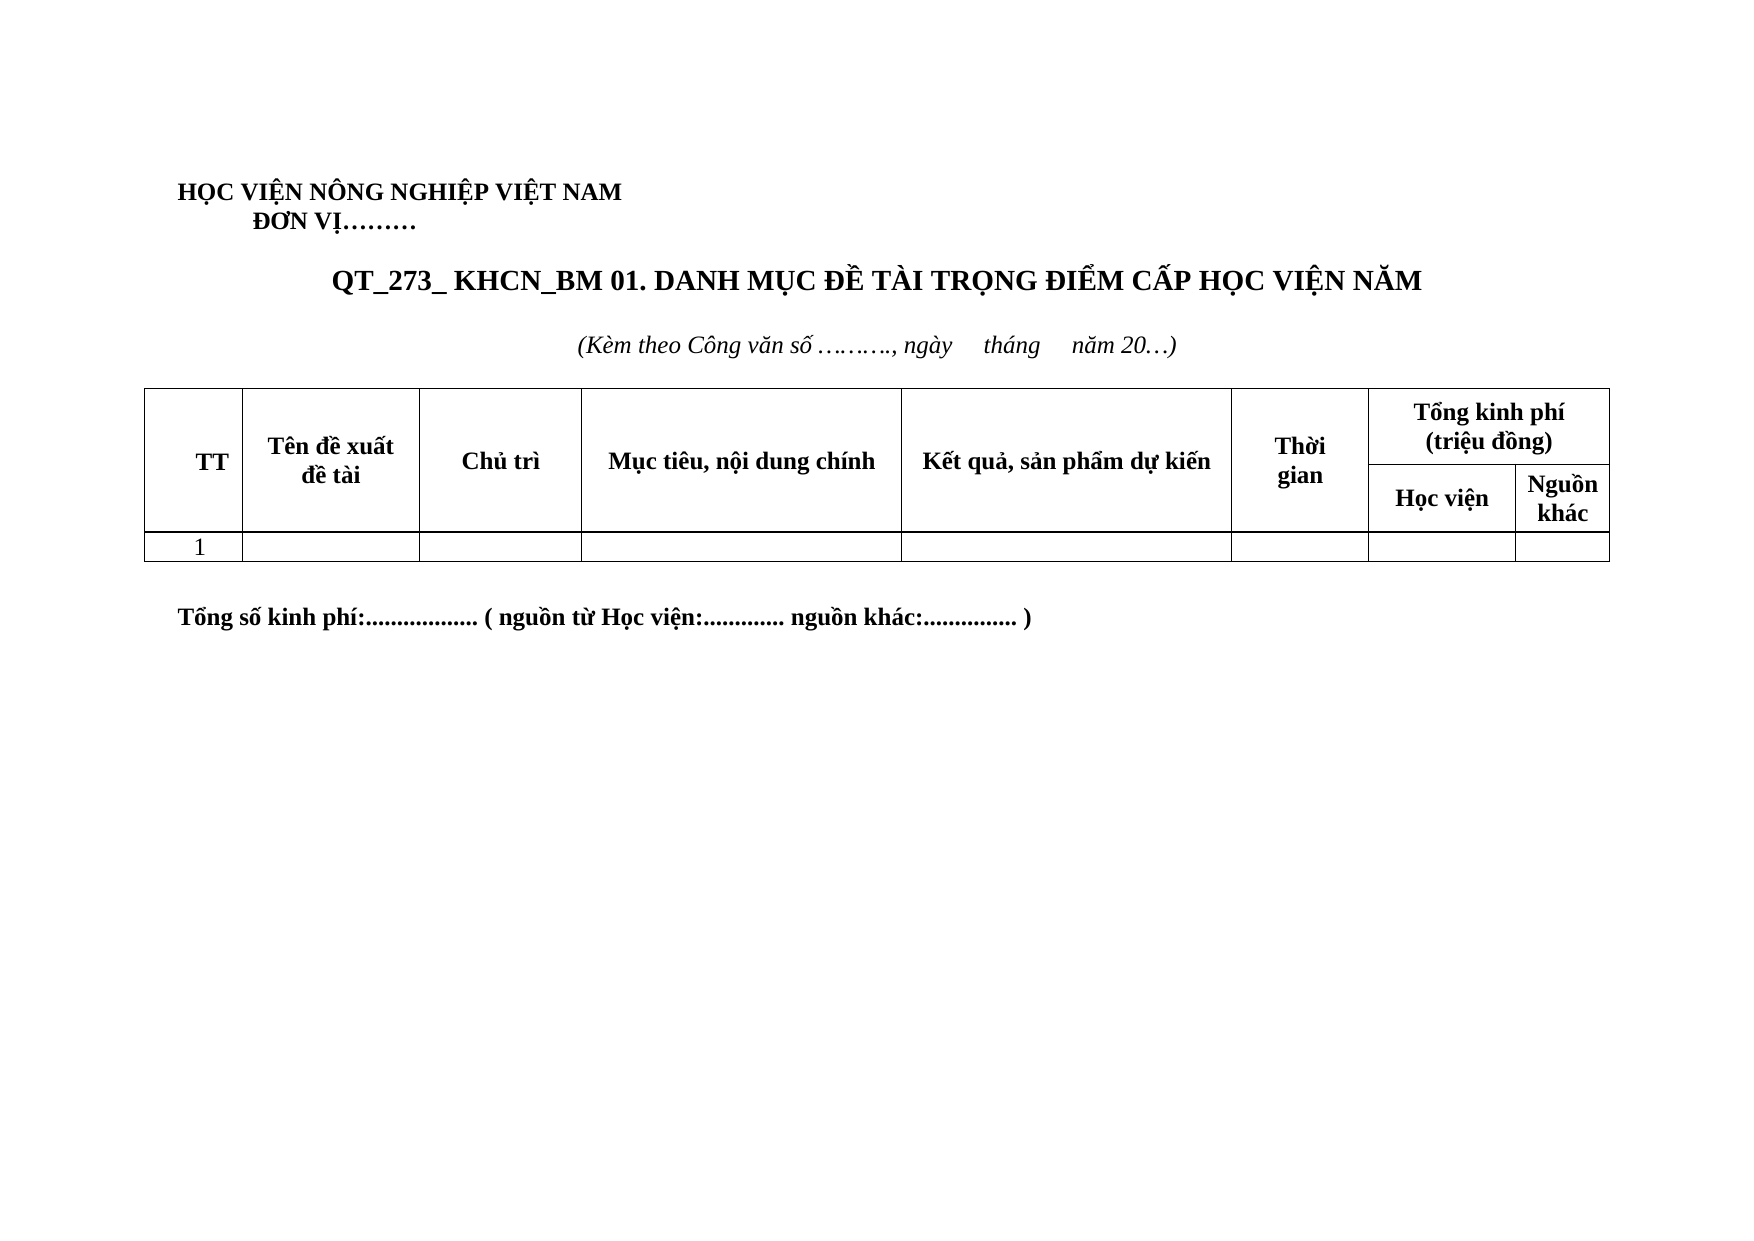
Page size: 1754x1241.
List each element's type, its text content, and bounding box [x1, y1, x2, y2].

table_header Tổng kinh phí (triệu đồng) [1369, 389, 1609, 463]
table_header Chủ trì [420, 389, 581, 531]
table_header Kết quả, sản phẩm dự kiến [902, 389, 1231, 531]
text QT_273_ KHCN_BM 01. DANH MỤC ĐỀ TÀI TRỌNG ĐIỂM CẤP HỌC VIỆN NĂM [177, 263, 1577, 297]
text HỌC VIỆN NÔNG NGHIỆP VIỆT [177, 177, 1577, 206]
table_cell Nguồn khác [1516, 465, 1609, 531]
table_cell 1 [145, 533, 242, 561]
table_cell [1516, 533, 1609, 561]
text ĐƠN VỊ……… [177, 206, 1577, 235]
table_header Tên đề xuất đề tài [243, 389, 419, 531]
table_cell [902, 533, 1231, 561]
text (Kèm theo Công văn số ………., ngày tháng năm 20…) [177, 331, 1577, 359]
table_header Mục tiêu, nội dung chính [582, 389, 901, 531]
table_header TT [145, 389, 242, 531]
table_cell [582, 533, 901, 561]
table_cell [420, 533, 581, 561]
text Tổng số kinh phí:.................. ( nguồn từ Học viện:............. nguồn khác:............... ) [177, 602, 1577, 631]
table_cell [1369, 533, 1515, 561]
table_cell [1232, 533, 1368, 561]
table_cell Học viện [1369, 465, 1515, 531]
table_header Thời gian [1232, 389, 1368, 531]
table_cell [243, 533, 419, 561]
